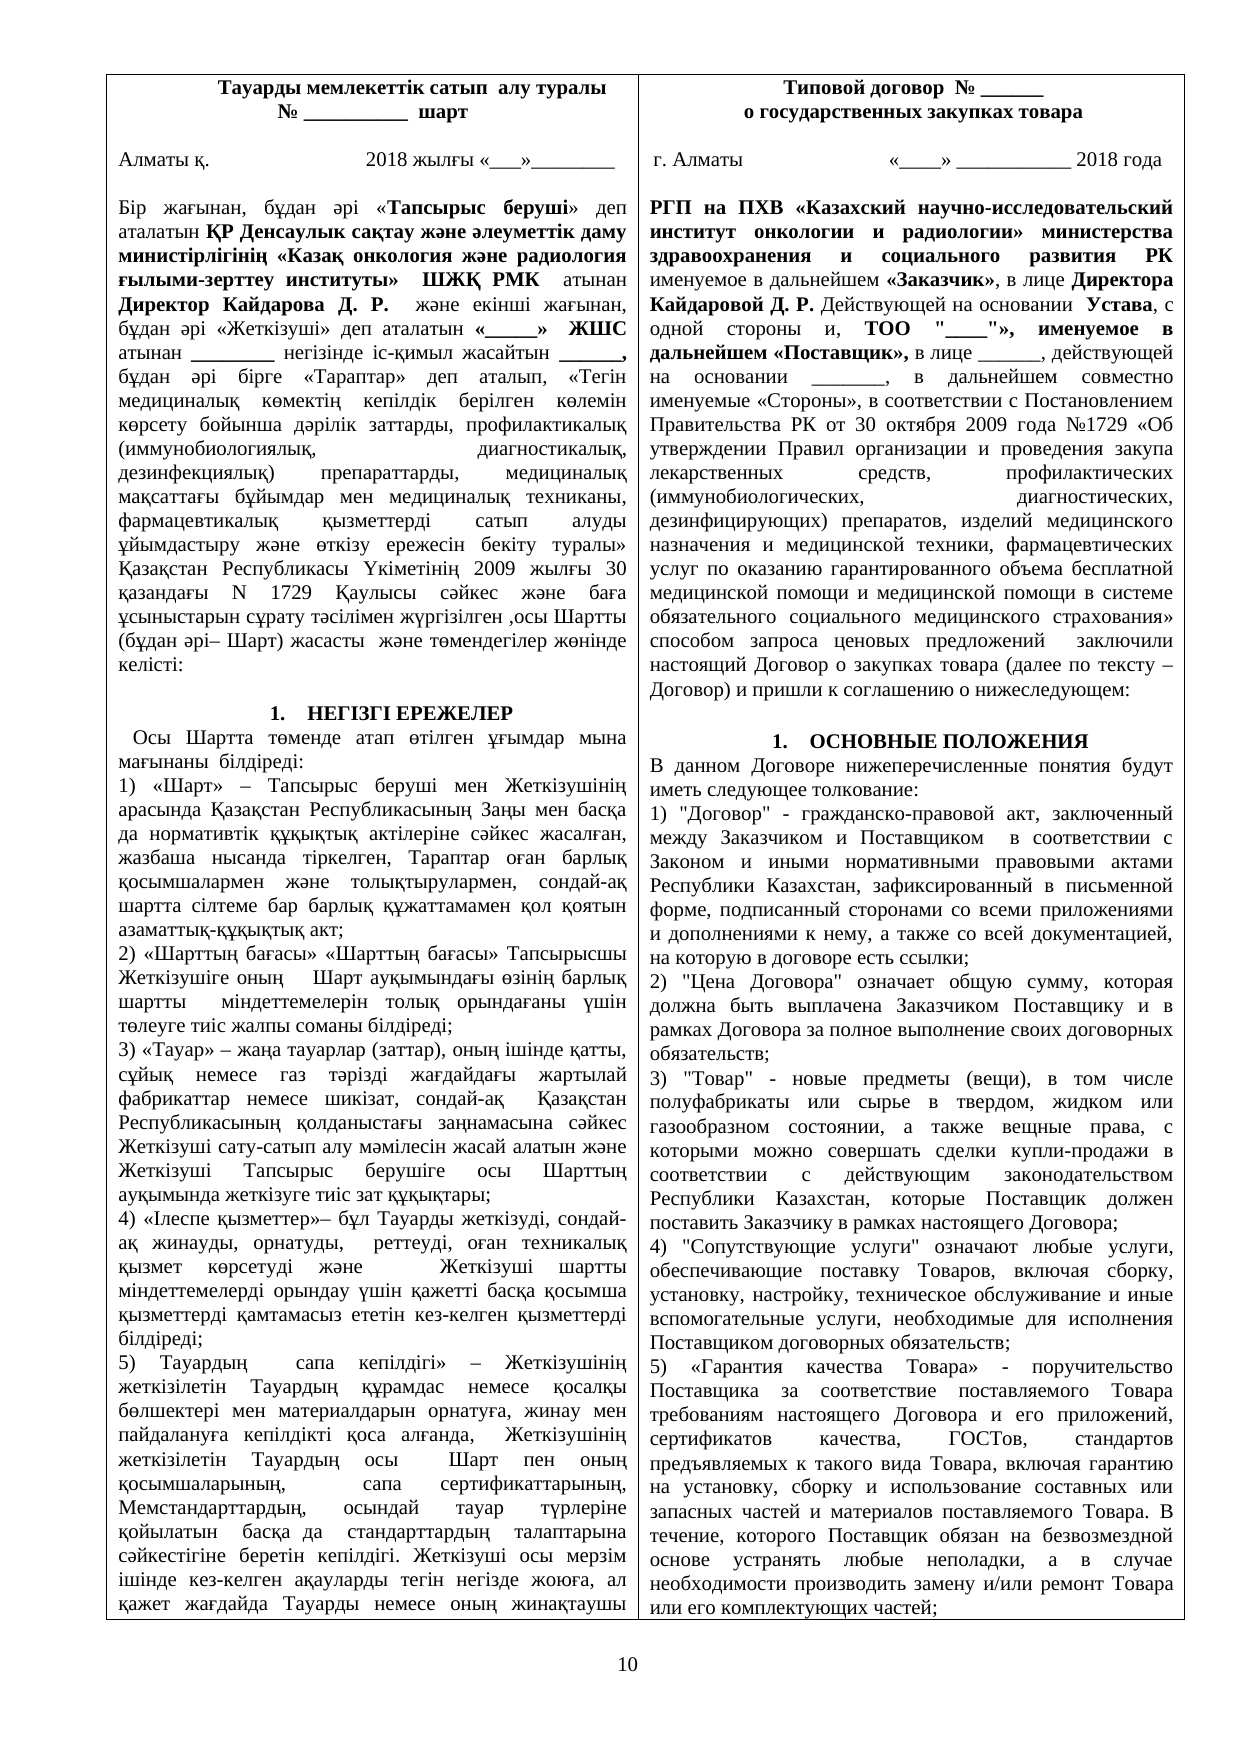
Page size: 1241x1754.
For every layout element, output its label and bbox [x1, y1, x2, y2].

table_header [639, 75, 1184, 1619]
table_header [107, 75, 638, 1619]
